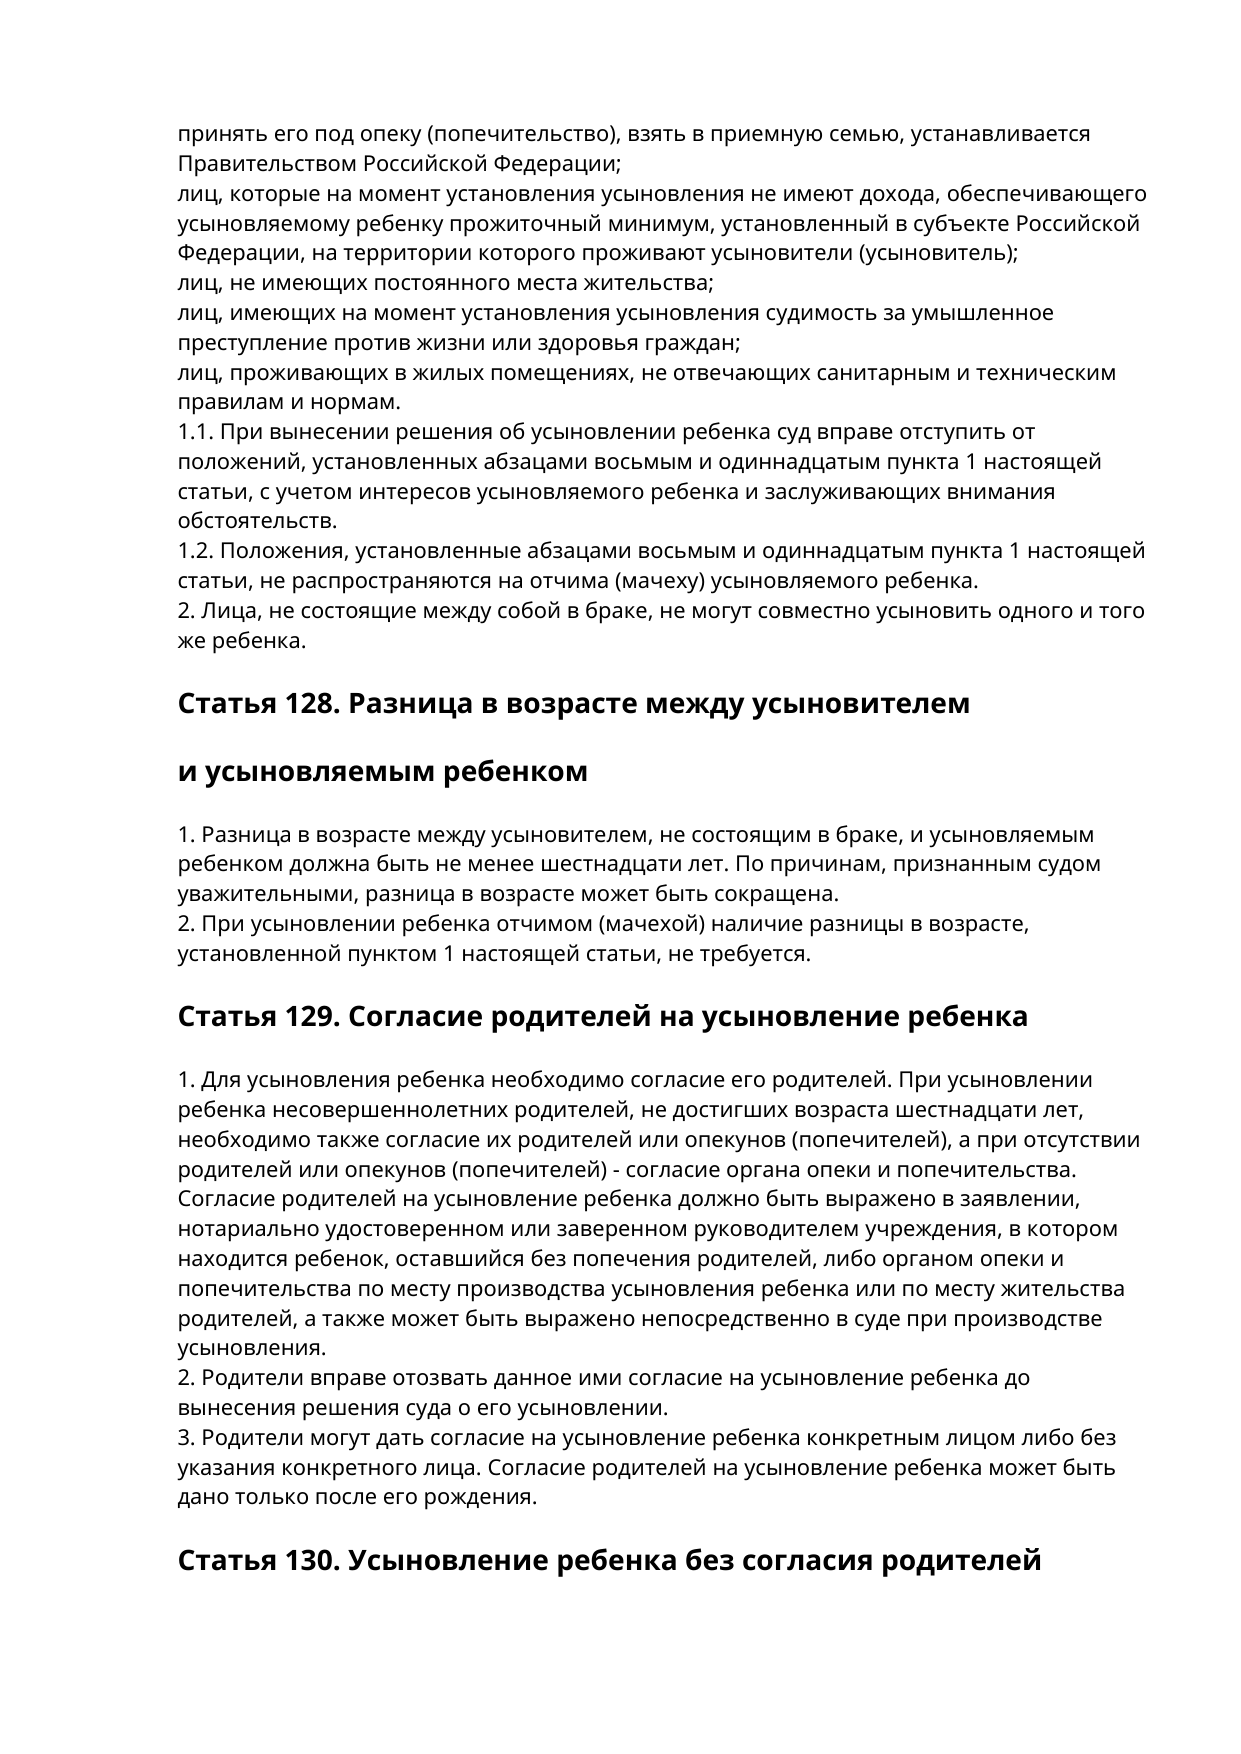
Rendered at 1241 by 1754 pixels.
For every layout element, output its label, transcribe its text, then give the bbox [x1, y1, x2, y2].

text 2. Родители вправе отозвать данное ими согласие на усыновление ребенка до вынесения решения суда о его усыновлении. [177, 1362, 1152, 1422]
text Статья 128. Разница в возрасте между усыновителем [177, 683, 1152, 722]
text 1.2. Положения, установленные абзацами восьмым и одиннадцатым пункта 1 настоящей статьи, не распространяются на отчима (мачеху) усыновляемого ребенка. [177, 535, 1152, 595]
text лиц, не имеющих постоянного места жительства; [177, 267, 1152, 297]
text 3. Родители могут дать согласие на усыновление ребенка конкретным лицом либо без указания конкретного лица. Согласие родителей на усыновление ребенка может быть дано только после его рождения. [177, 1422, 1152, 1511]
text 1.1. При вынесении решения об усыновлении ребенка суд вправе отступить от положений, установленных абзацами восьмым и одиннадцатым пункта 1 настоящей статьи, с учетом интересов усыновляемого ребенка и заслуживающих внимания обстоятельств. [177, 416, 1152, 535]
text лиц, проживающих в жилых помещениях, не отвечающих санитарным и техническим правилам и нормам. [177, 356, 1152, 416]
text 2. Лица, не состоящие между собой в браке, не могут совместно усыновить одного и того же ребенка. [177, 595, 1152, 654]
text лиц, которые на момент установления усыновления не имеют дохода, обеспечивающего усыновляемому ребенку прожиточный минимум, установленный в субъекте Российской Федерации, на территории которого проживают усыновители (усыновитель); [177, 178, 1152, 267]
text 1. Разница в возрасте между усыновителем, не состоящим в браке, и усыновляемым ребенком должна быть не менее шестнадцати лет. По причинам, признанным судом уважительными, разница в возрасте может быть сокращена. [177, 818, 1152, 908]
text 2. При усыновлении ребенка отчимом (мачехой) наличие разницы в возрасте, установленной пунктом 1 настоящей статьи, не требуется. [177, 908, 1152, 967]
text лиц, имеющих на момент установления усыновления судимость за умышленное преступление против жизни или здоровья граждан; [177, 297, 1152, 356]
text Согласие родителей на усыновление ребенка должно быть выражено в заявлении, нотариально удостоверенном или заверенном руководителем учреждения, в котором находится ребенок, оставшийся без попечения родителей, либо органом опеки и попечительства по месту производства усыновления ребенка или по месту жительства родителей, а также может быть выражено непосредственно в суде при производстве усыновления. [177, 1183, 1152, 1362]
text 1. Для усыновления ребенка необходимо согласие его родителей. При усыновлении ребенка несовершеннолетних родителей, не достигших возраста шестнадцати лет, необходимо также согласие их родителей или опекунов (попечителей), а при отсутствии родителей или опекунов (попечителей) - согласие органа опеки и попечительства. [177, 1064, 1152, 1183]
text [177, 118, 1152, 178]
text Статья 129. Согласие родителей на усыновление ребенка [177, 997, 1152, 1035]
text Статья 130. Усыновление ребенка без согласия родителей [177, 1540, 1152, 1578]
text и усыновляемым ребенком [177, 751, 1152, 789]
